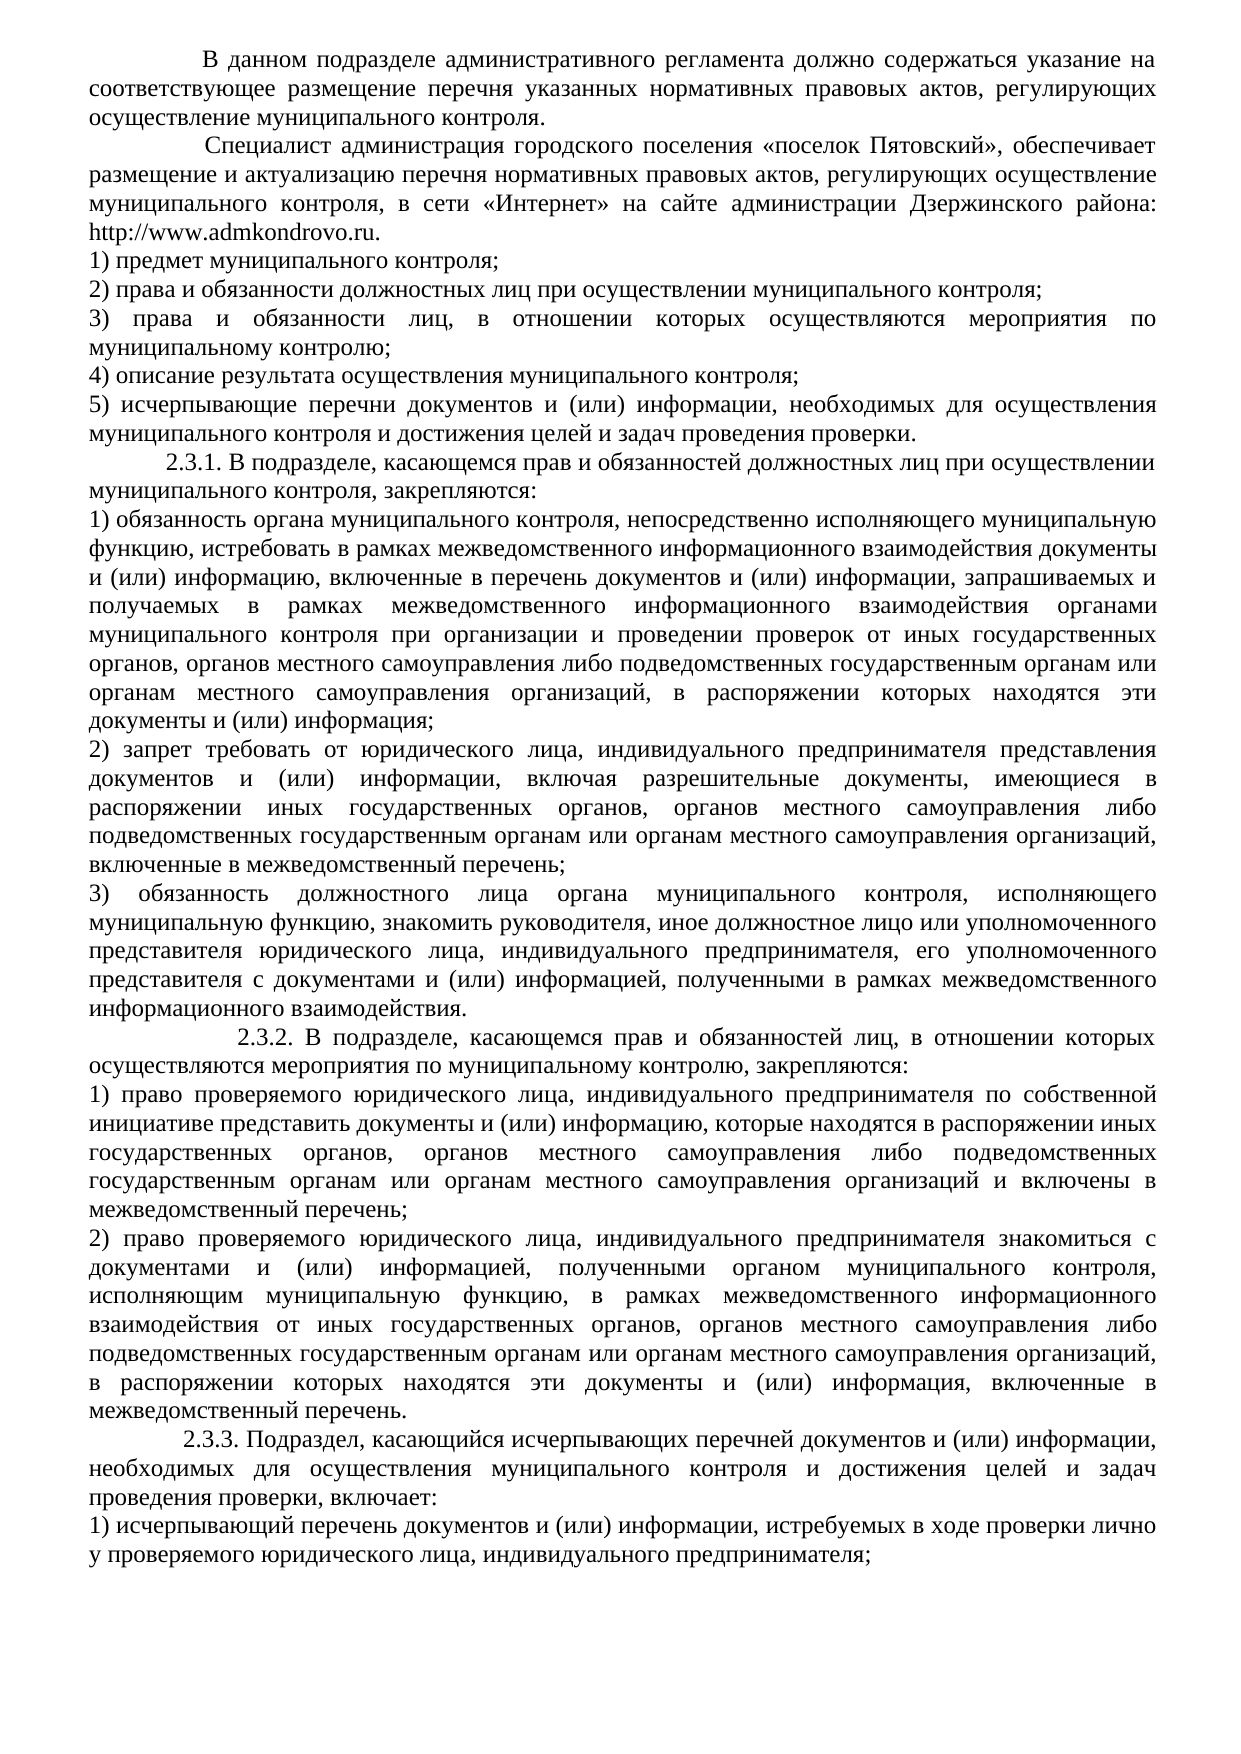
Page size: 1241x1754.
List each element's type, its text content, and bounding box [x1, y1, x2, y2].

text 4) описание результата осуществления муниципального контроля; [88, 361, 1158, 389]
text 3) права и обязанности лиц, в отношении которых осуществляются мероприятия по муниципальному контролю; [88, 303, 1158, 361]
text 2) право проверяемого юридического лица, индивидуального предпринимателя знакомиться с документами и (или) информацией, полученными органом муниципального контроля, исполняющим муниципальную функцию, в рамках межведомственного информационного взаимодействия от иных государственных органов, органов местного самоуправления либо подведомственных государственным органам или органам местного самоуправления организаций, в распоряжении которых находятся эти документы и (или) информация, включенные в межведомственный перечень. [88, 1223, 1158, 1424]
text 5) исчерпывающие перечни документов и (или) информации, необходимых для осуществления муниципального контроля и достижения целей и задач проведения проверки. [88, 389, 1158, 447]
text 1) право проверяемого юридического лица, индивидуального предпринимателя по собственной инициативе представить документы и (или) информацию, которые находятся в распоряжении иных государственных органов, органов местного самоуправления либо подведомственных государственным органам или органам местного самоуправления организаций и включены в межведомственный перечень; [88, 1079, 1158, 1223]
text Специалист администрация городского поселения «поселок Пятовский», обеспечивает размещение и актуализацию перечня нормативных правовых актов, регулирующих осуществление муниципального контроля, в сети «Интернет» на сайте администрации Дзержинского района: http://www.admkondrovo.ru. [88, 131, 1158, 246]
text 3) обязанность должностного лица органа муниципального контроля, исполняющего муниципальную функцию, знакомить руководителя, иное должностное лицо или уполномоченного представителя юридического лица, индивидуального предпринимателя, его уполномоченного представителя с документами и (или) информацией, полученными в рамках межведомственного информационного взаимодействия. [88, 878, 1158, 1022]
text 2.3.1. В подразделе, касающемся прав и обязанностей должностных лиц при осуществлении муниципального контроля, закрепляются: [88, 447, 1158, 504]
text 2.3.3. Подраздел, касающийся исчерпывающих перечней документов и (или) информации, необходимых для осуществления муниципального контроля и достижения целей и задач проведения проверки, включает: [88, 1424, 1158, 1511]
text 2) запрет требовать от юридического лица, индивидуального предпринимателя представления документов и (или) информации, включая разрешительные документы, имеющиеся в распоряжении иных государственных органов, органов местного самоуправления либо подведомственных государственным органам или органам местного самоуправления организаций, включенные в межведомственный перечень; [88, 734, 1158, 878]
text В данном подразделе административного регламента должно содержаться указание на соответствующее размещение перечня указанных нормативных правовых актов, регулирующих осуществление муниципального контроля. [88, 44, 1158, 131]
text 1) предмет муниципального контроля; [88, 246, 1158, 274]
text 1) обязанность органа муниципального контроля, непосредственно исполняющего муниципальную функцию, истребовать в рамках межведомственного информационного взаимодействия документы и (или) информацию, включенные в перечень документов и (или) информации, запрашиваемых и получаемых в рамках межведомственного информационного взаимодействия органами муниципального контроля при организации и проведении проверок от иных государственных органов, органов местного самоуправления либо подведомственных государственным органам или органам местного самоуправления организаций, в распоряжении которых находятся эти документы и (или) информация; [88, 504, 1158, 734]
text 2) права и обязанности должностных лиц при осуществлении муниципального контроля; [88, 274, 1158, 303]
text 1) исчерпывающий перечень документов и (или) информации, истребуемых в ходе проверки лично у проверяемого юридического лица, индивидуального предпринимателя; [88, 1511, 1158, 1568]
text 2.3.2. В подразделе, касающемся прав и обязанностей лиц, в отношении которых осуществляются мероприятия по муниципальному контролю, закрепляются: [88, 1022, 1158, 1079]
